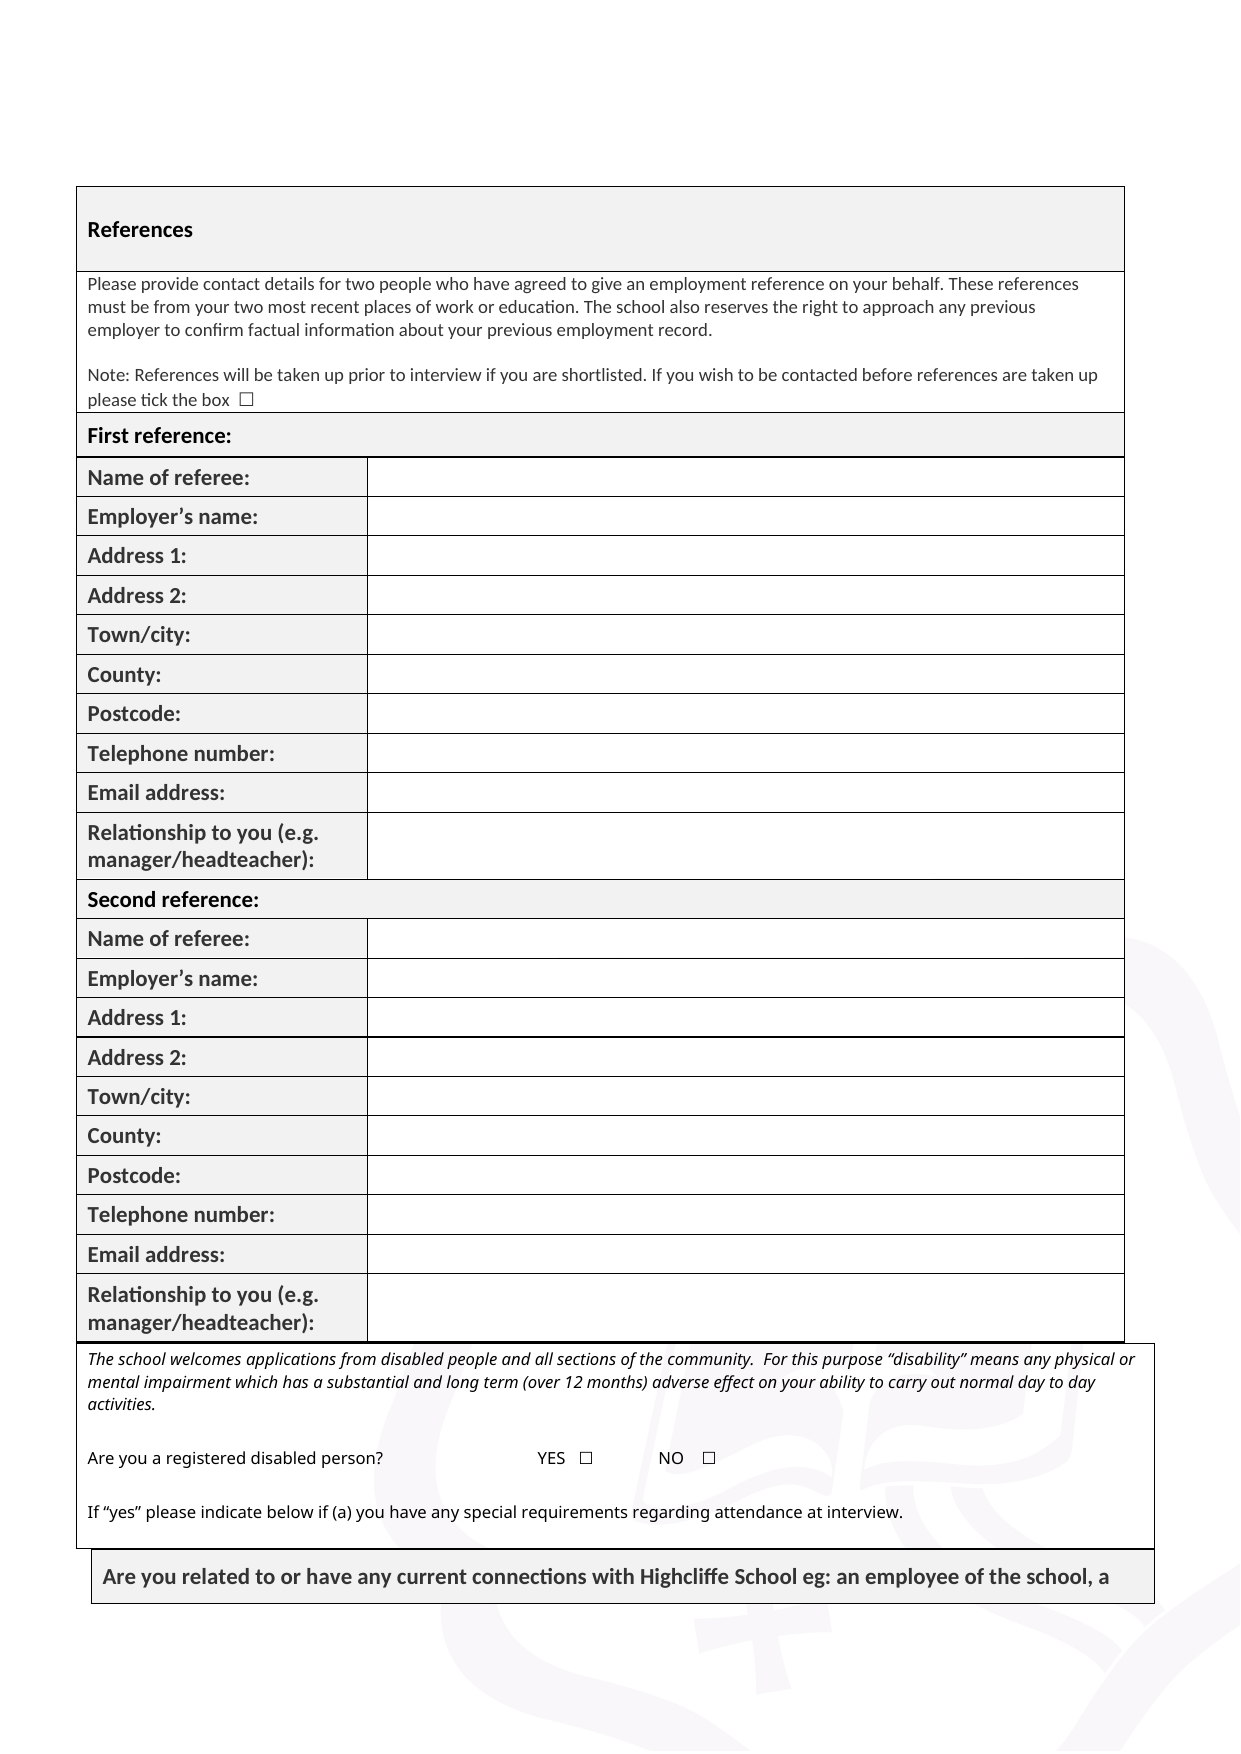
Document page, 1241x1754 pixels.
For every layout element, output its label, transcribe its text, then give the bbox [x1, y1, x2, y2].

table_cell Please provide contact details for two people who have agreed to give an employment reference on your behalf. These references must be from your two most recent places of work or education. The school also reserves the right to approach any previous employer to confirm factual information about your previous employment record. Note: References will be taken up prior to interview if you are shortlisted. If you wish to be contacted before references are taken up please tick the box [77, 272, 1124, 412]
table_cell Address 2: [77, 576, 367, 614]
table_cell [368, 1116, 1124, 1155]
table_cell Email address: [77, 773, 367, 812]
table_cell [368, 615, 1124, 654]
table_cell Relationship to you (e.g. manager/headteacher): [77, 1274, 367, 1341]
table_cell Address 2: [77, 1038, 367, 1076]
table_cell Town/city: [77, 1077, 367, 1115]
table_cell Town/city: [77, 615, 367, 654]
table_cell [368, 694, 1124, 733]
table_cell Employer’s name: [77, 959, 367, 997]
table_cell [368, 1156, 1124, 1194]
table_cell Address 1: [77, 998, 367, 1036]
table_cell Postcode: [77, 1156, 367, 1194]
table_cell County: [77, 1116, 367, 1155]
table_cell [368, 1274, 1124, 1341]
table_cell [368, 734, 1124, 772]
table_cell First reference: [77, 413, 1124, 456]
table_cell [368, 1077, 1124, 1115]
table_cell Name of referee: [77, 458, 367, 496]
table_cell [368, 959, 1124, 997]
table_cell Employer’s name: [77, 497, 367, 535]
table_cell County: [77, 655, 367, 693]
table_cell [368, 1195, 1124, 1234]
table_cell [368, 458, 1124, 496]
table_cell Telephone number: [77, 734, 367, 772]
table_cell Second reference: [77, 880, 1124, 918]
picture [2, 0, 1241, 1751]
table_cell [368, 998, 1124, 1036]
table_cell References [77, 187, 1124, 271]
table_cell [368, 1235, 1124, 1273]
table_cell Name of referee: [77, 919, 367, 957]
table_cell [368, 576, 1124, 614]
table_cell Email address: [77, 1235, 367, 1273]
table_cell [368, 919, 1124, 957]
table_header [92, 1550, 1154, 1603]
table_cell Address 1: [77, 536, 367, 575]
table_cell [368, 1038, 1124, 1076]
table_cell [368, 655, 1124, 693]
table_cell Postcode: [77, 694, 367, 733]
table_cell [368, 536, 1124, 575]
table_cell Relationship to you (e.g. manager/headteacher): [77, 813, 367, 878]
table_header The school welcomes applications from disabled people and all sections of the community. For this purpose “disability” means any physical or mental impairment which has a substantial and long term (over 12 months) adverse effect on your ability to carry out normal day to day activities. Are you a registered disabled person? YES NO If “yes” please indicate below if (a) you have any special requirements regarding attendance at interview. [77, 1344, 1154, 1548]
table_cell [368, 813, 1124, 878]
table_cell [368, 773, 1124, 812]
table_cell [368, 497, 1124, 535]
table_cell Telephone number: [77, 1195, 367, 1234]
